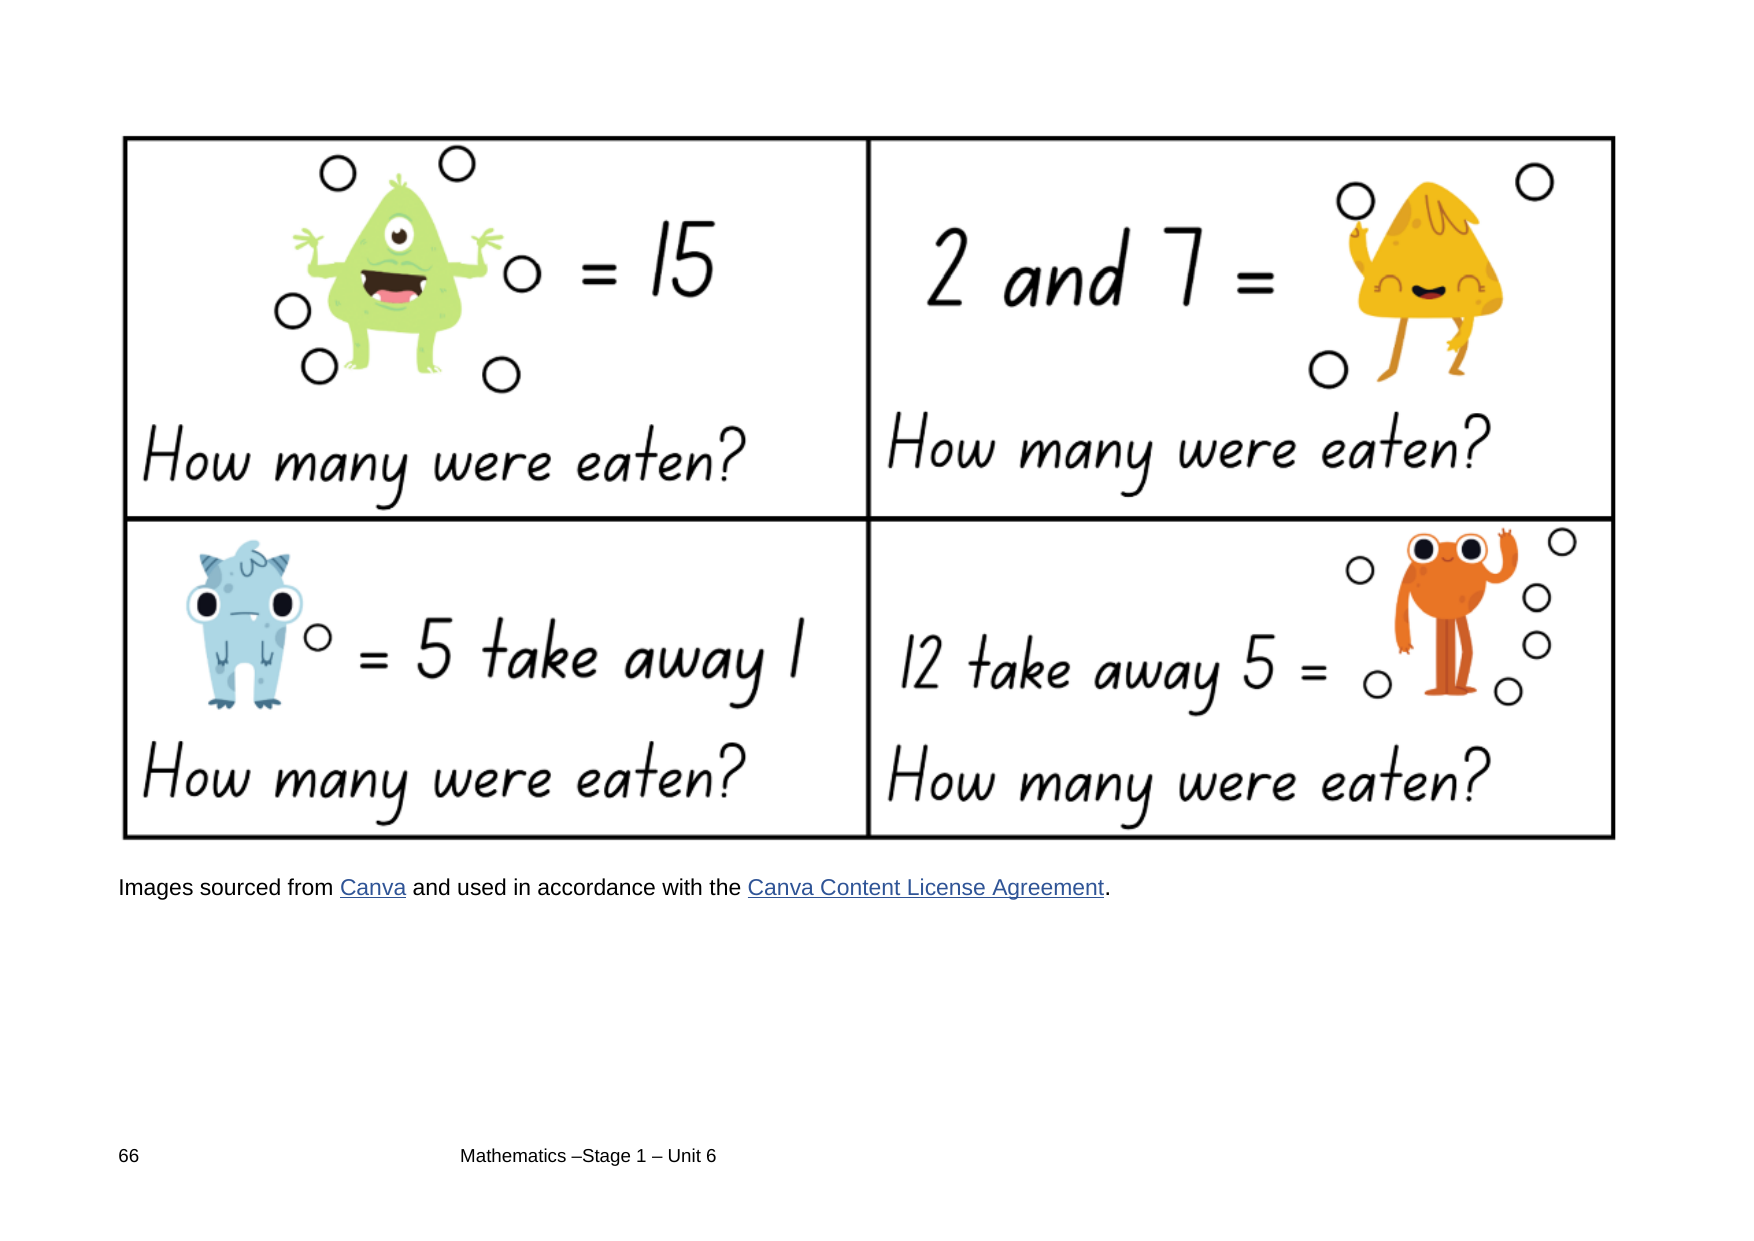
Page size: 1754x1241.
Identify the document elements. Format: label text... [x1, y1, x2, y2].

picture [118, 128, 1625, 847]
text Images sourced from Canva and used in accordance with the Canva Content License Agreement. [118, 872, 1636, 901]
